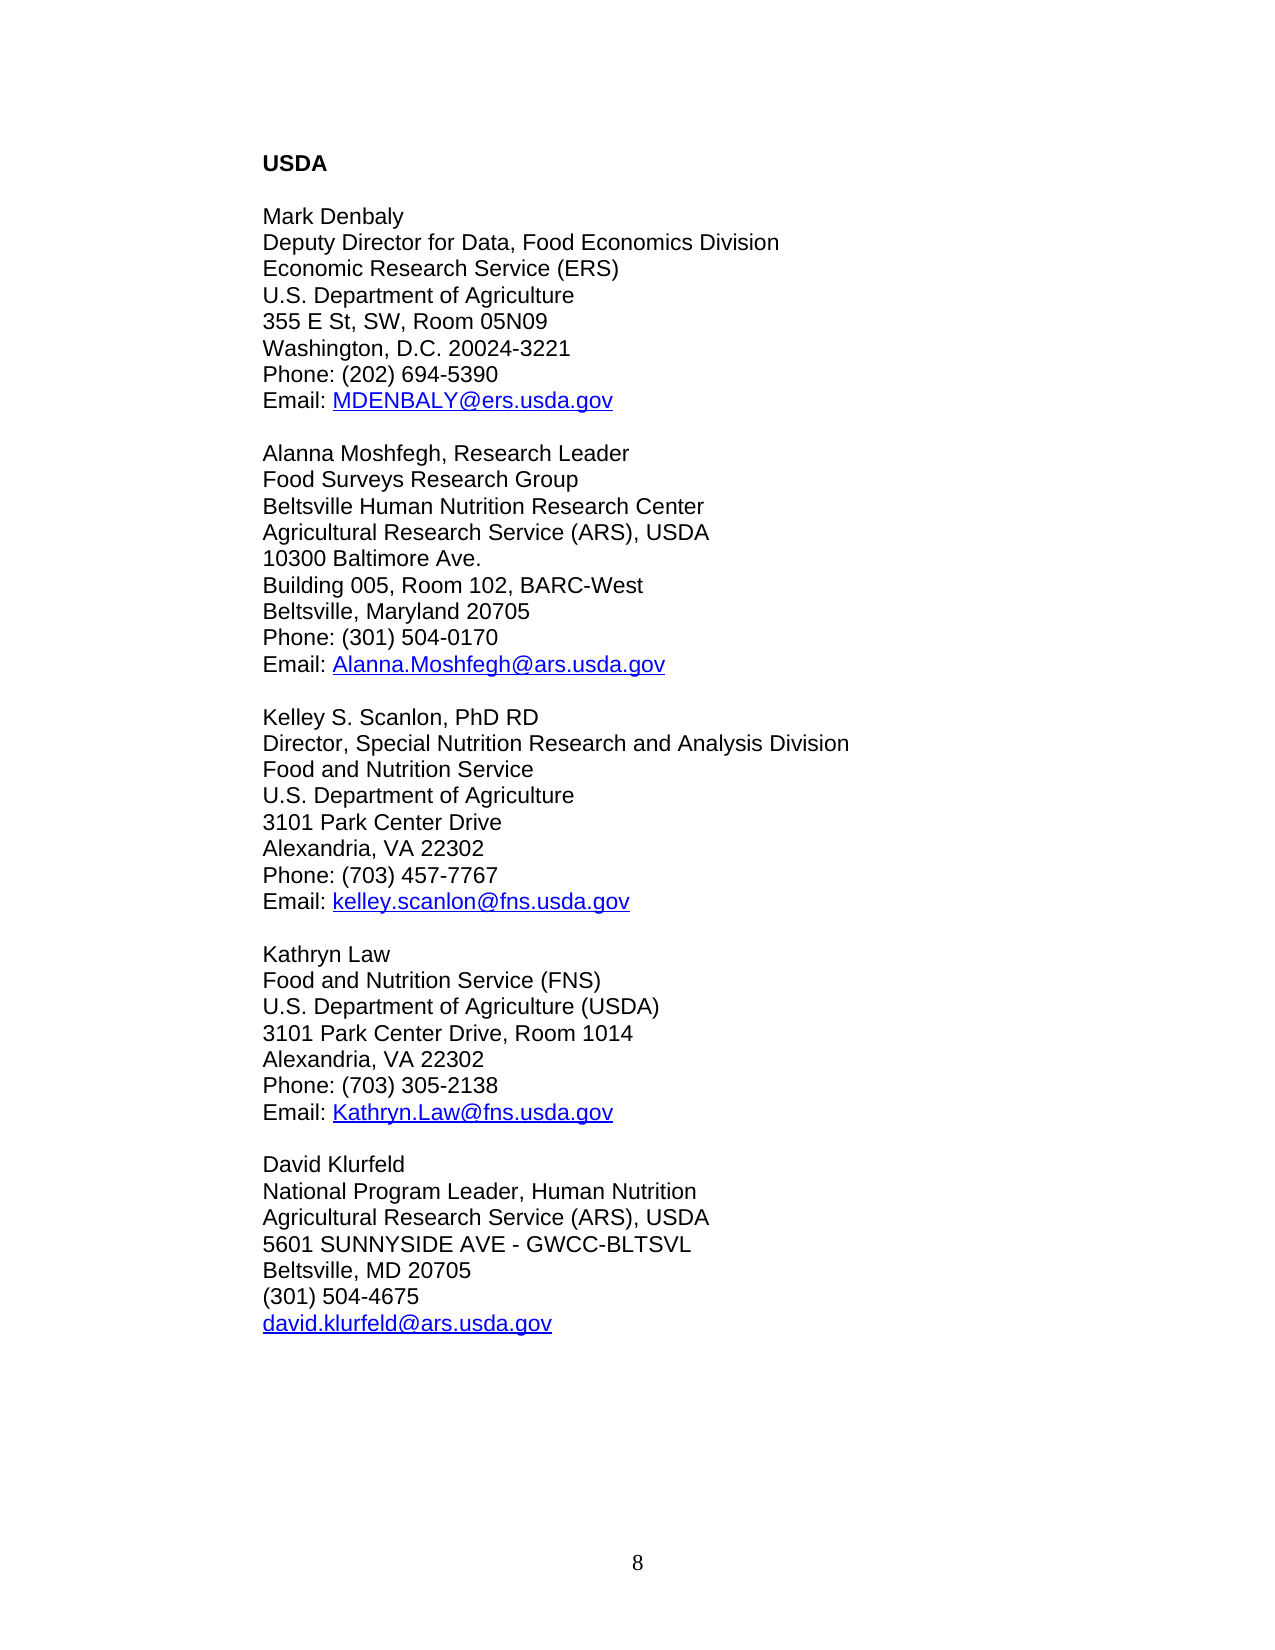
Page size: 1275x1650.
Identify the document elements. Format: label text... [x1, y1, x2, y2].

text (301) 504-4675 [187, 1283, 1087, 1309]
text Kathryn Law [187, 941, 1087, 967]
text 10300 Baltimore Ave. [187, 545, 1087, 572]
text Email: kelley.scanlon@fns.usda.gov [262, 888, 1087, 914]
text David Klurfeld [187, 1151, 1087, 1178]
text U.S. Department of Agriculture [262, 782, 1087, 809]
text Kelley S. Scanlon, PhD RD [187, 703, 1087, 730]
text Economic Research Service (ERS) [187, 255, 1087, 282]
text Phone: (703) 457-7767 [262, 862, 1087, 888]
text 355 E St, SW, Room 05N09 [187, 308, 1087, 334]
text Deputy Director for Data, Food Economics Division [187, 229, 1087, 255]
text 3101 Park Center Drive, Room 1014 [262, 1020, 1087, 1046]
text U.S. Department of Agriculture (USDA) [262, 993, 1087, 1020]
text Washington, D.C. 20024-3221 [187, 334, 1087, 361]
text Alexandria, VA 22302 [262, 1046, 1087, 1072]
text david.klurfeld@ars.usda.gov [187, 1309, 1087, 1336]
text Building 005, Room 102, BARC-West [187, 572, 1087, 598]
text Food Surveys Research Group [187, 466, 1087, 493]
text Alexandria, VA 22302 [262, 835, 1087, 862]
text National Program Leader, Human Nutrition [187, 1178, 1087, 1204]
text 5601 SUNNYSIDE AVE - GWCC-BLTSVL [187, 1231, 1087, 1257]
text U.S. Department of Agriculture [187, 282, 1087, 308]
text Director, Special Nutrition Research and Analysis Division [187, 730, 1087, 756]
text Food and Nutrition Service [187, 756, 1087, 782]
text Phone: (703) 305-2138 [262, 1072, 1087, 1099]
text Phone: (301) 504-0170 [187, 624, 1087, 651]
text Phone: (202) 694-5390 [187, 361, 1087, 387]
text Email: Alanna.Moshfegh@ars.usda.gov [187, 651, 1087, 677]
text Email: Kathryn.Law@fns.usda.gov [262, 1099, 1087, 1125]
text Alanna Moshfegh, Research Leader [187, 440, 1087, 466]
text Beltsville, Maryland 20705 [187, 598, 1087, 624]
text Agricultural Research Service (ARS), USDA [187, 1204, 1087, 1231]
text Email: MDENBALY@ers.usda.gov [187, 387, 1087, 413]
text Agricultural Research Service (ARS), USDA [187, 519, 1087, 545]
text 3101 Park Center Drive [262, 809, 1087, 835]
text USDA [262, 150, 1087, 176]
text Beltsville, MD 20705 [187, 1257, 1087, 1283]
text Beltsville Human Nutrition Research Center [187, 493, 1087, 519]
text Food and Nutrition Service (FNS) [262, 967, 1087, 993]
text Mark Denbaly [187, 203, 1087, 229]
